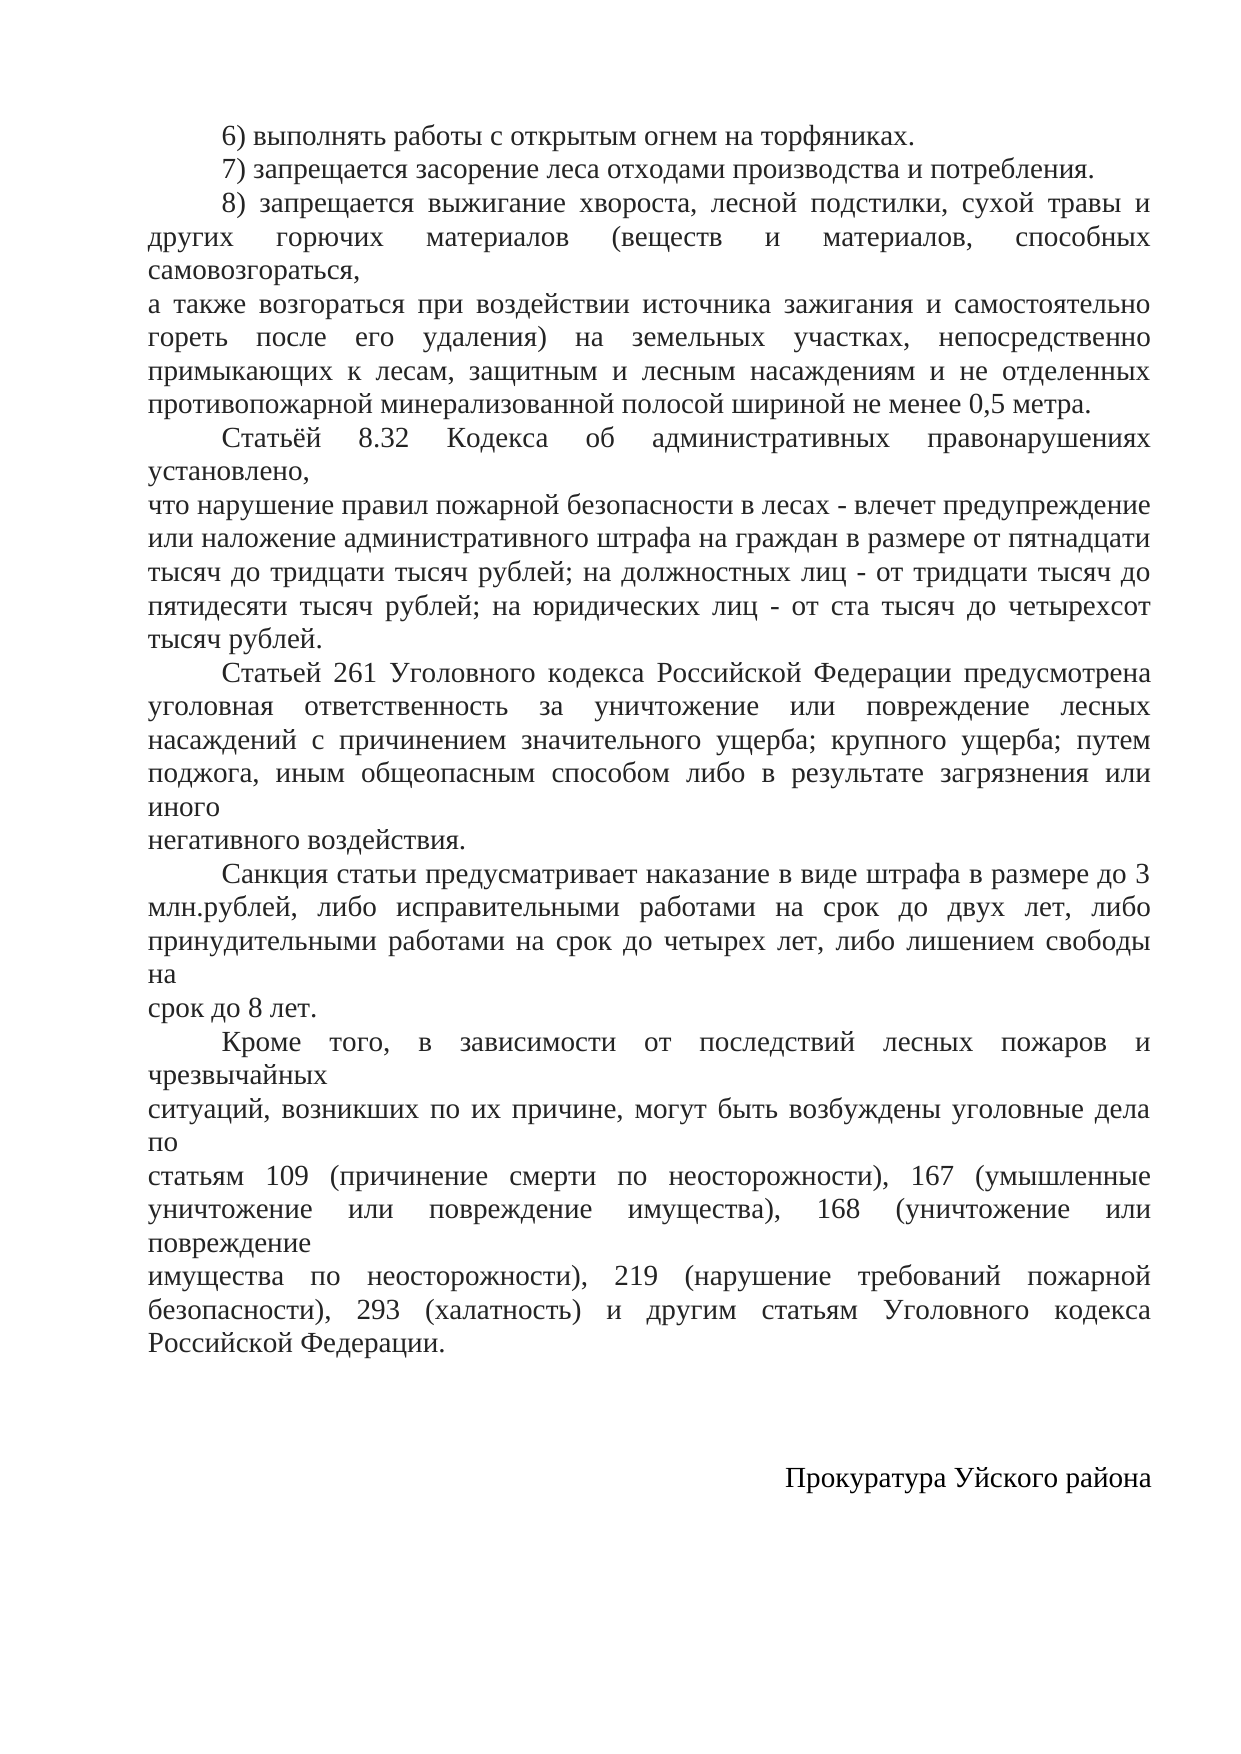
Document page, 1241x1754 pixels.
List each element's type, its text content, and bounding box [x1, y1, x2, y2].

text Статьей 261 Уголовного кодекса Российской Федерации предусмотрена уголовная ответственность за уничтожение или повреждение лесных насаждений с причинением значительного ущерба; крупного ущерба; путем поджога, иным общеопасным способом либо в результате загрязнения или иного негативного воздействия. [148, 655, 1152, 856]
text Статьёй 8.32 Кодекса об административных правонарушениях установлено, что нарушение правил пожарной безопасности в лесах - влечет предупреждение или наложение административного штрафа на граждан в размере от пятнадцати тысяч до тридцати тысяч рублей; на должностных лиц - от тридцати тысяч до пятидесяти тысяч рублей; на юридических лиц - от ста тысяч до четырехсот тысяч рублей. [148, 420, 1152, 655]
text Кроме того, в зависимости от последствий лесных пожаров и чрезвычайных ситуаций, возникших по их причине, могут быть возбуждены уголовные дела по статьям 109 (причинение смерти по неосторожности), 167 (умышленные уничтожение или повреждение имущества), 168 (уничтожение или повреждение имущества по неосторожности), 219 (нарушение требований пожарной безопасности), 293 (халатность) и другим статьям Уголовного кодекса Российской Федерации. [148, 1024, 1152, 1359]
text Прокуратура Уйского района [148, 1460, 1152, 1493]
text Санкция статьи предусматривает наказание в виде штрафа в размере до 3 млн.рублей, либо исправительными работами на срок до двух лет, либо принудительными работами на срок до четырех лет, либо лишением свободы на срок до 8 лет. [148, 856, 1152, 1024]
text 8) запрещается выжигание хвороста, лесной подстилки, сухой травы и других горючих материалов (веществ и материалов, способных самовозгораться, а также возгораться при воздействии источника зажигания и самостоятельно гореть после его удаления) на земельных участках, непосредственно примыкающих к лесам, защитным и лесным насаждениям и не отделенных противопожарной минерализованной полосой шириной не менее 0,5 метра. [148, 185, 1152, 420]
text 7) запрещается засорение леса отходами производства и потребления. [148, 152, 1152, 185]
text 6) выполнять работы с открытым огнем на торфяниках. [148, 118, 1152, 152]
